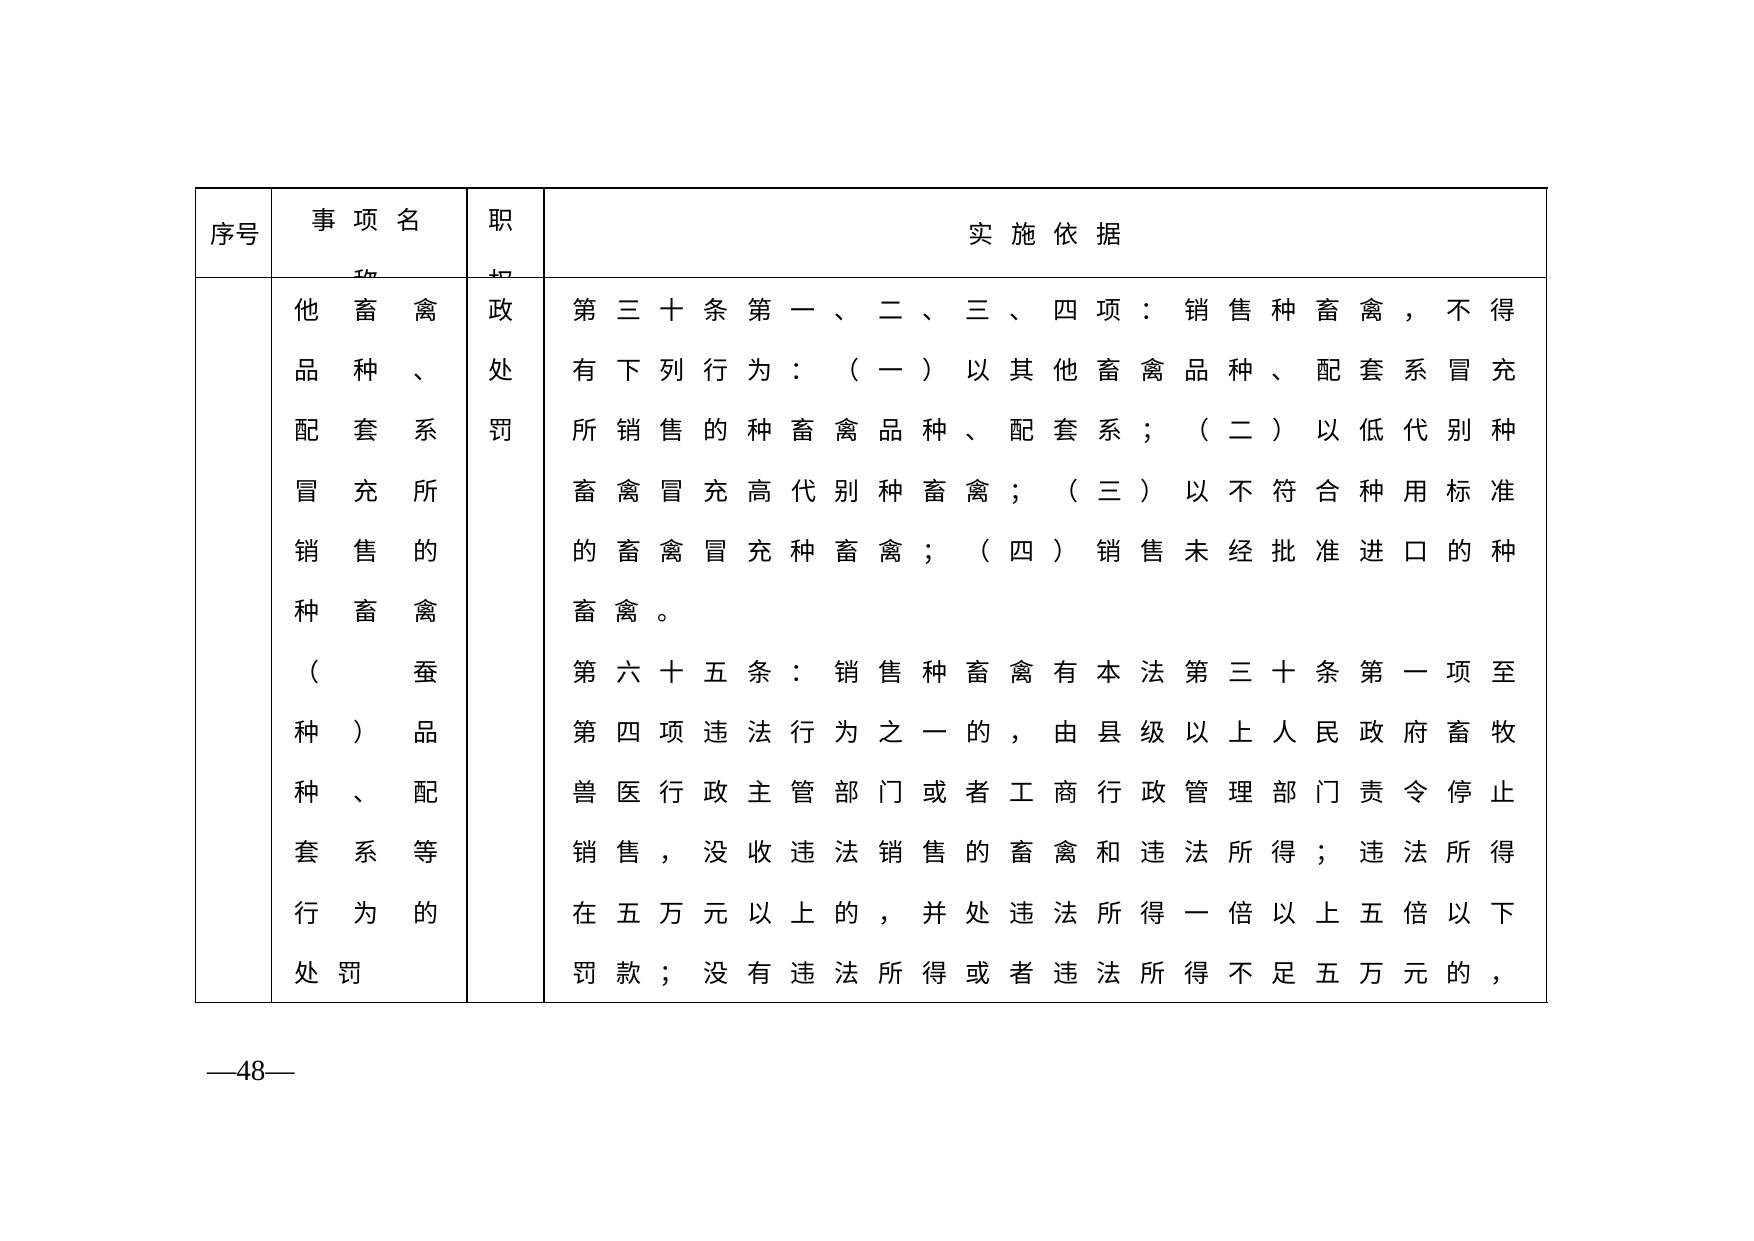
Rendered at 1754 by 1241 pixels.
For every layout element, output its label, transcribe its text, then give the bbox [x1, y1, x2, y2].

table_cell 对以其他畜禽品种、配套系冒充所销售的种畜禽（蚕种）品种、配套系等行为的处罚 [272, 278, 466, 1002]
table_header 职权类型 [468, 189, 543, 277]
table_header 事项名称 [272, 189, 466, 277]
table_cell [545, 278, 1546, 1002]
table_cell 行政处罚 [468, 278, 543, 1002]
table_header 实施依据 [545, 189, 1546, 277]
table_header 序号 [196, 189, 271, 277]
table_cell [196, 278, 271, 1002]
